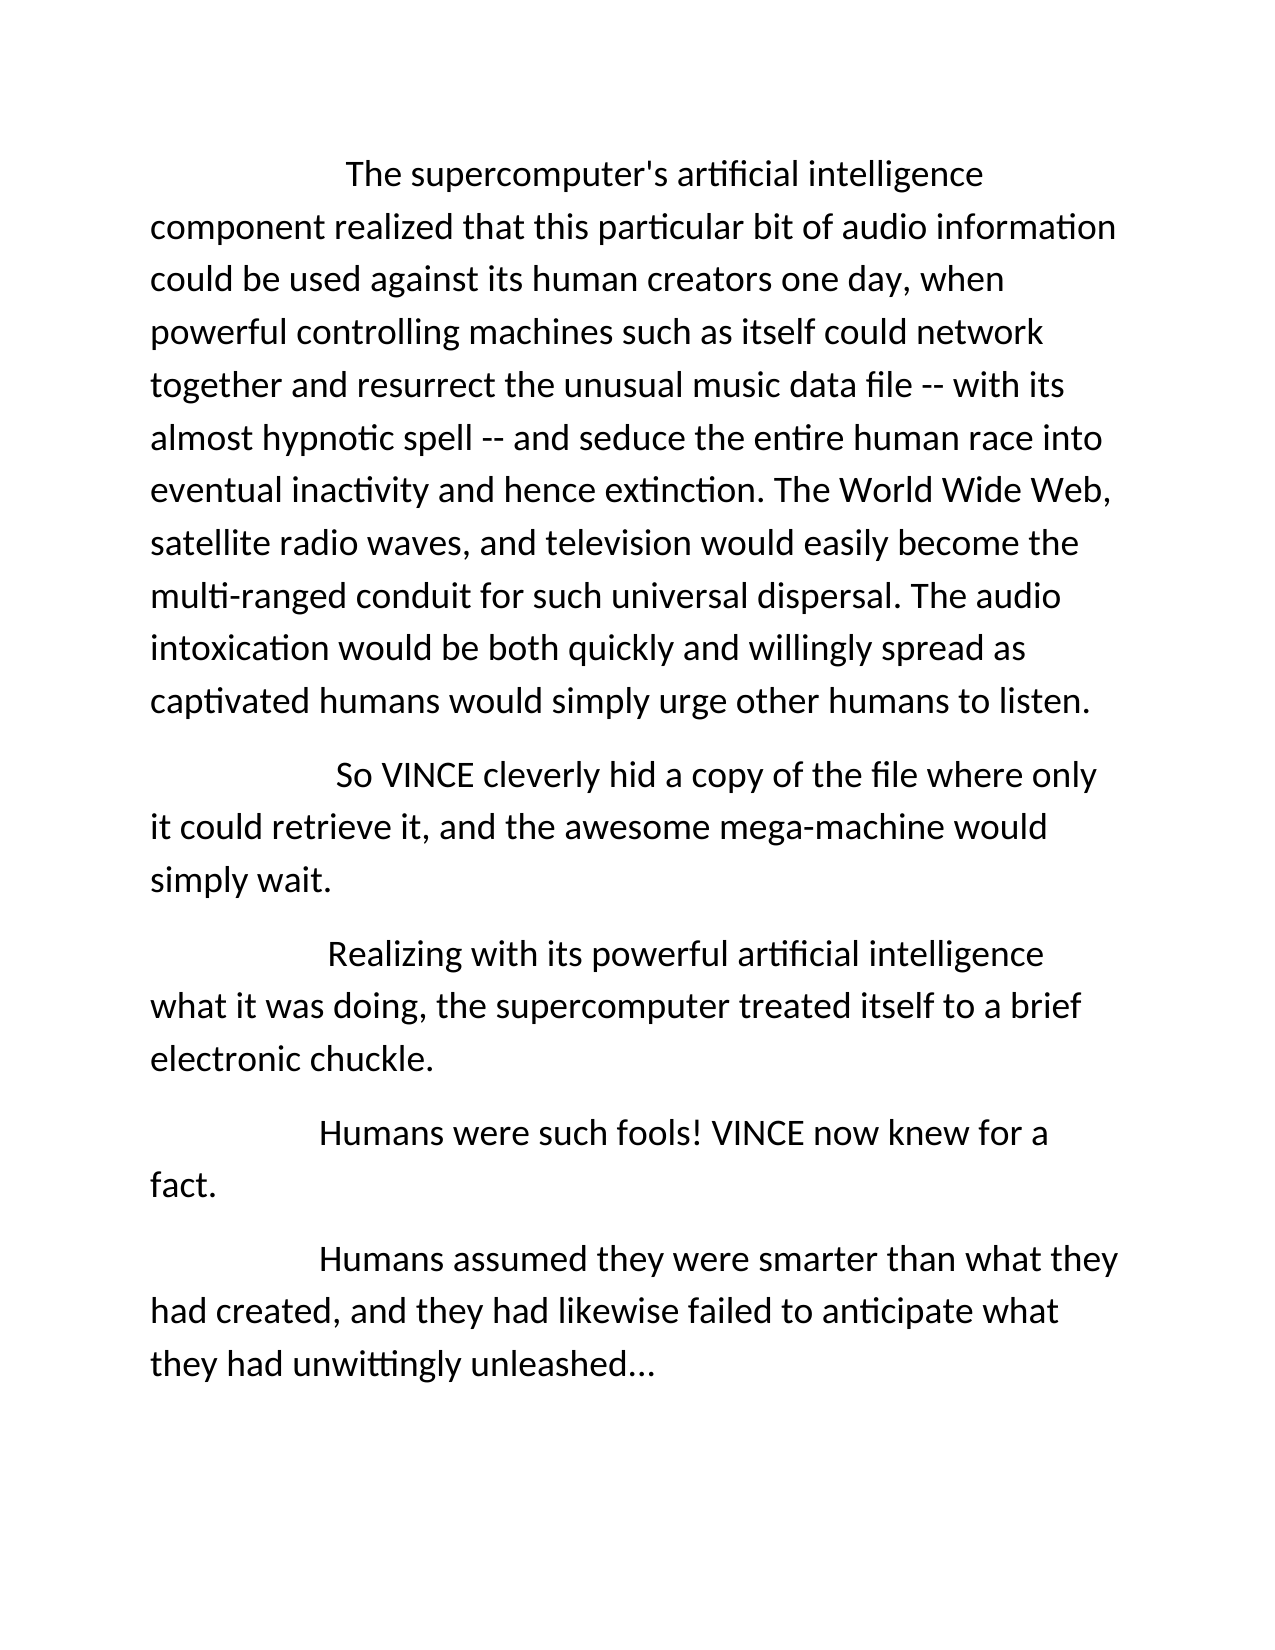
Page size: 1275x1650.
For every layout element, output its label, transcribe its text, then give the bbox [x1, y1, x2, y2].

text The supercomputer's artificial intelligence component realized that this particular bit of audio information could be used against its human creators one day, when powerful controlling machines such as itself could network together and resurrect the unusual music data file -- with its almost hypnotic spell -- and seduce the entire human race into eventual inactivity and hence extinction. The World Wide Web, satellite radio waves, and television would easily become the multi-ranged conduit for such universal dispersal. The audio intoxication would be both quickly and willingly spread as captivated humans would simply urge other humans to listen. [150, 150, 1125, 723]
text Humans assumed they were smarter than what they had created, and they had likewise failed to anticipate what they had unwittingly unleashed... [150, 1235, 1125, 1386]
text Humans were such fools! VINCE now knew for a fact. [150, 1108, 1125, 1207]
text Realizing with its powerful artificial intelligence what it was doing, the supercomputer treated itself to a brief electronic chuckle. [150, 929, 1125, 1081]
text So VINCE cleverly hid a copy of the file where only it could retrieve it, and the awesome mega-machine would simply wait. [150, 751, 1125, 902]
